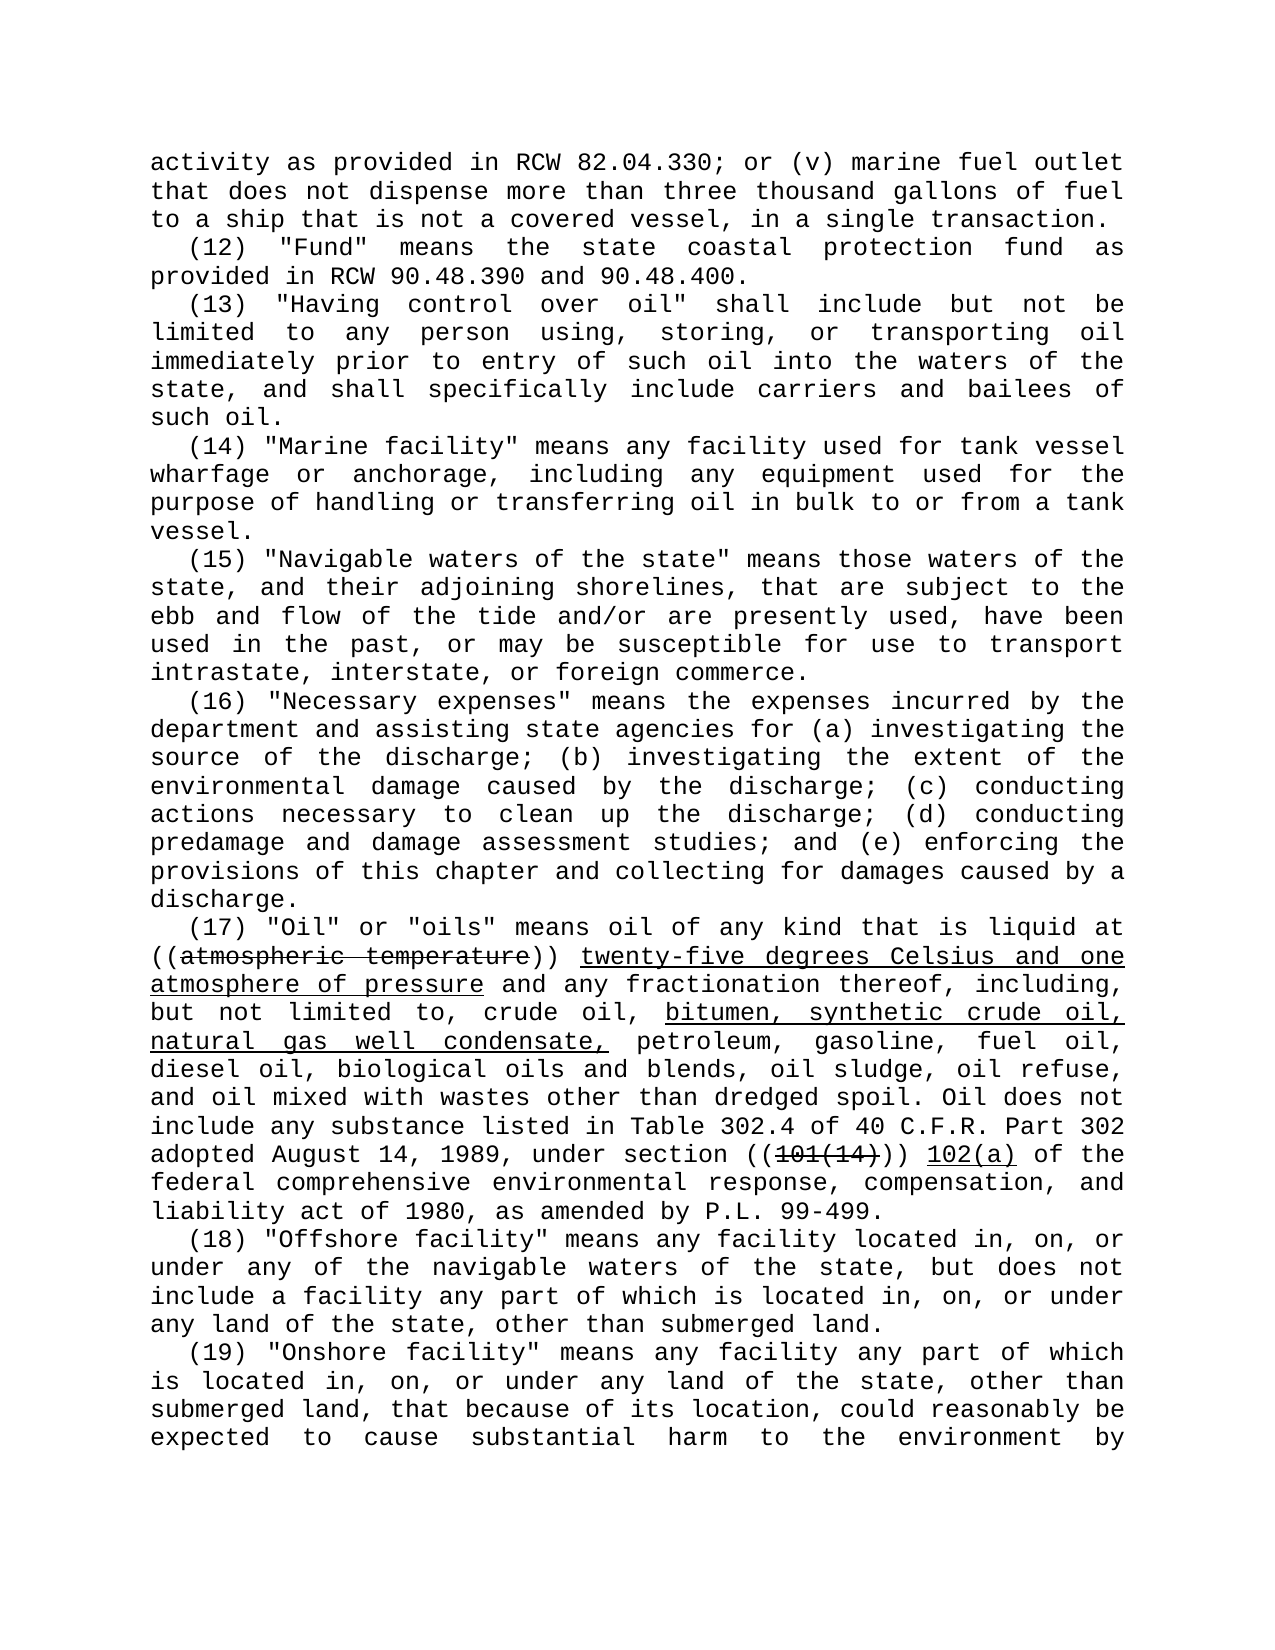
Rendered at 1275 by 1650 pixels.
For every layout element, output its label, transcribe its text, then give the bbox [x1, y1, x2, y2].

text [150, 1340, 1125, 1453]
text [150, 150, 1125, 235]
text (14) "Marine facility" means any facility used for tank vessel wharfage or anchorage, including any equipment used for the purpose of handling or transferring oil in bulk to or from a tank vessel. [150, 433, 1125, 547]
text (18) "Offshore facility" means any facility located in, on, or under any of the navigable waters of the state, but does not include a facility any part of which is located in, on, or under any land of the state, other than submerged land. [150, 1227, 1125, 1340]
text (13) "Having control over oil" shall include but not be limited to any person using, storing, or transporting oil immediately prior to entry of such oil into the waters of the state, and shall specifically include carriers and bailees of such oil. [150, 292, 1125, 433]
text (17) "Oil" or "oils" means oil of any kind that is liquid at ((atmospheric temperature)) twenty-five degrees Celsius and one atmosphere of pressure and any fractionation thereof, including, but not limited to, crude oil, bitumen, synthetic crude oil, natural gas well condensate, petroleum, gasoline, fuel oil, diesel oil, biological oils and blends, oil sludge, oil refuse, and oil mixed with wastes other than dredged spoil. Oil does not include any substance listed in Table 302.4 of 40 C.F.R. Part 302 adopted August 14, 1989, under section ((101(14))) 102(a) of the federal comprehensive environmental response, compensation, and liability act of 1980, as amended by P.L. 99-499. [150, 915, 1125, 1227]
text (12) "Fund" means the state coastal protection fund as provided in RCW 90.48.390 and 90.48.400. [150, 235, 1125, 292]
text (15) "Navigable waters of the state" means those waters of the state, and their adjoining shorelines, that are subject to the ebb and flow of the tide and/or are presently used, have been used in the past, or may be susceptible for use to transport intrastate, interstate, or foreign commerce. [150, 547, 1125, 688]
text (16) "Necessary expenses" means the expenses incurred by the department and assisting state agencies for (a) investigating the source of the discharge; (b) investigating the extent of the environmental damage caused by the discharge; (c) conducting actions necessary to clean up the discharge; (d) conducting predamage and damage assessment studies; and (e) enforcing the provisions of this chapter and collecting for damages caused by a discharge. [150, 688, 1125, 915]
